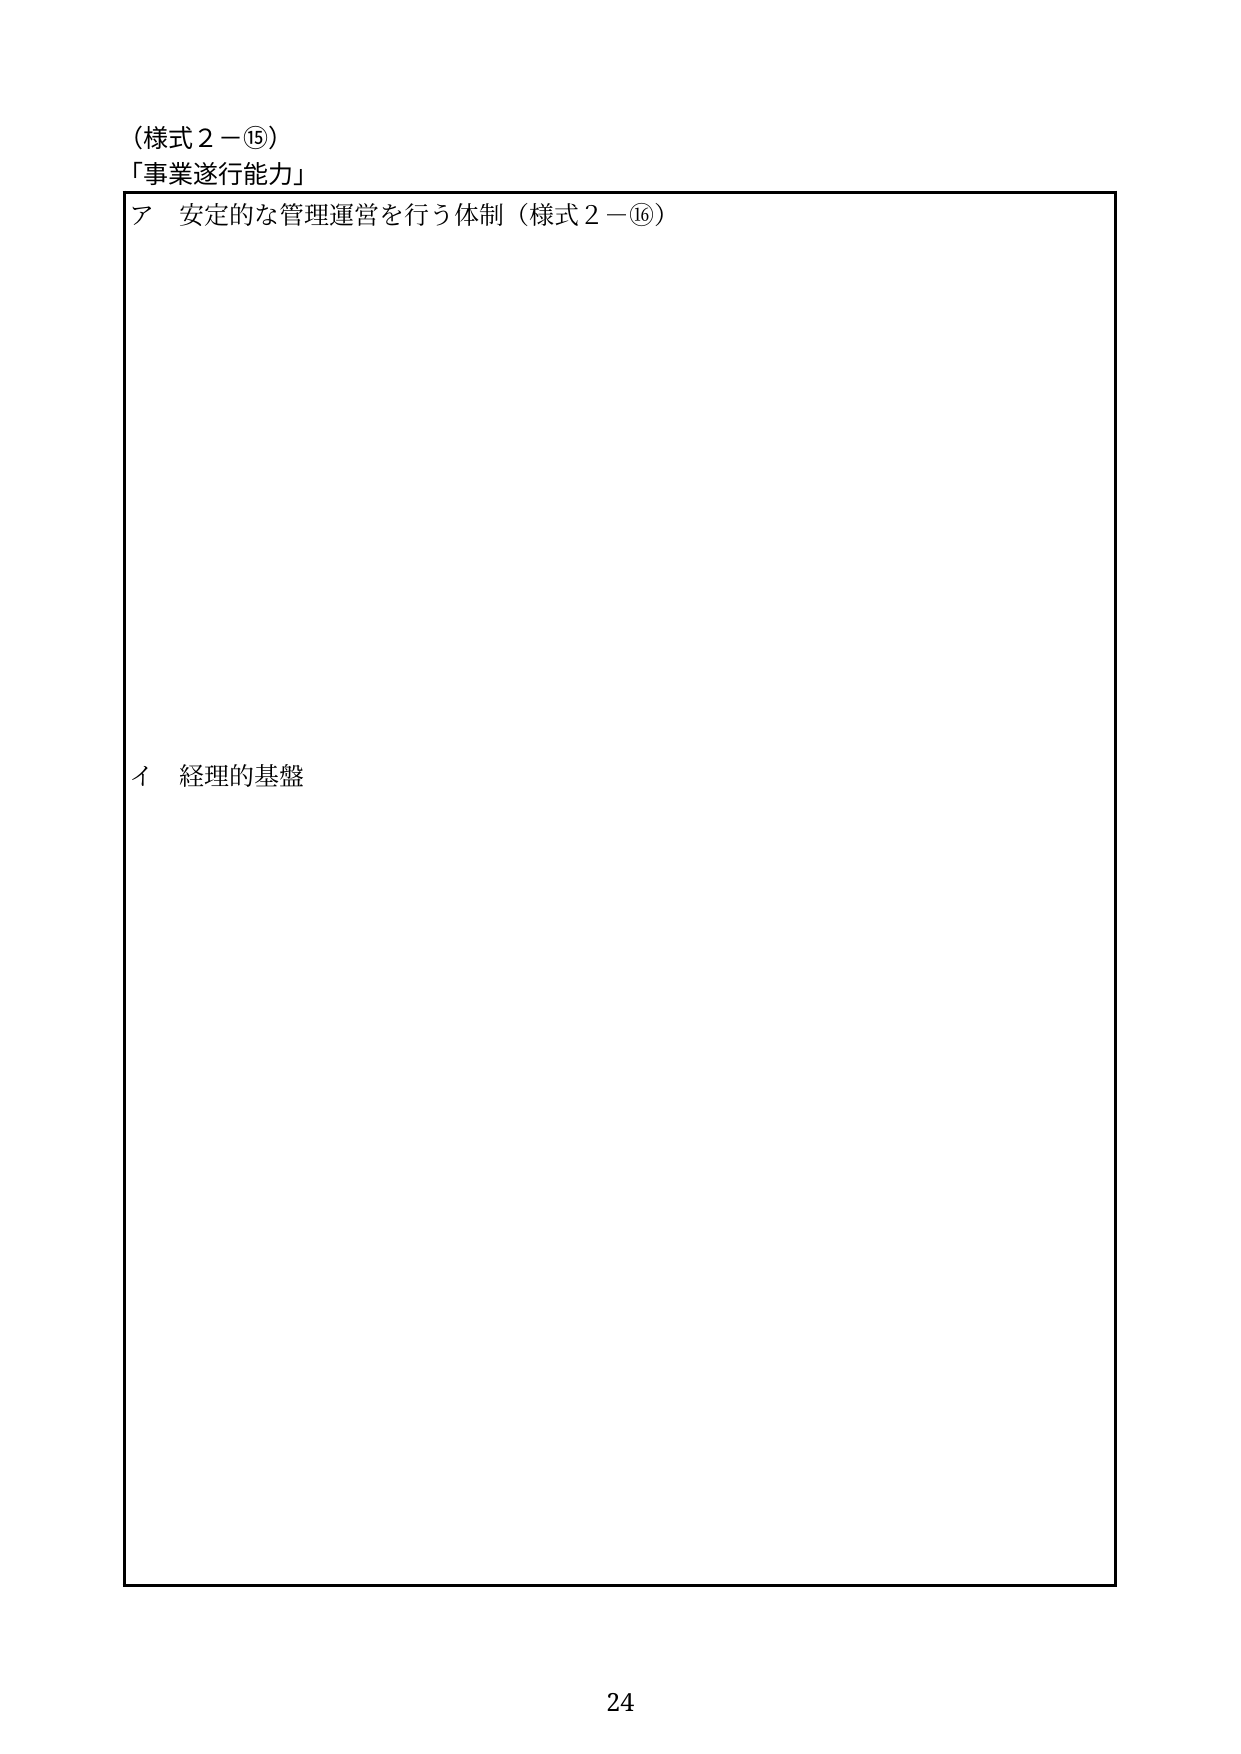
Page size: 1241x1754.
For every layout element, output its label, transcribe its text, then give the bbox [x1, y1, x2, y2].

text （様式２－⑮） [118, 118, 1122, 154]
table_header ア 安定的な管理運営を行う体制（様式２－⑯） イ 経理的基盤 [126, 194, 1114, 1584]
text 「事業遂行能力」 [118, 154, 1122, 191]
